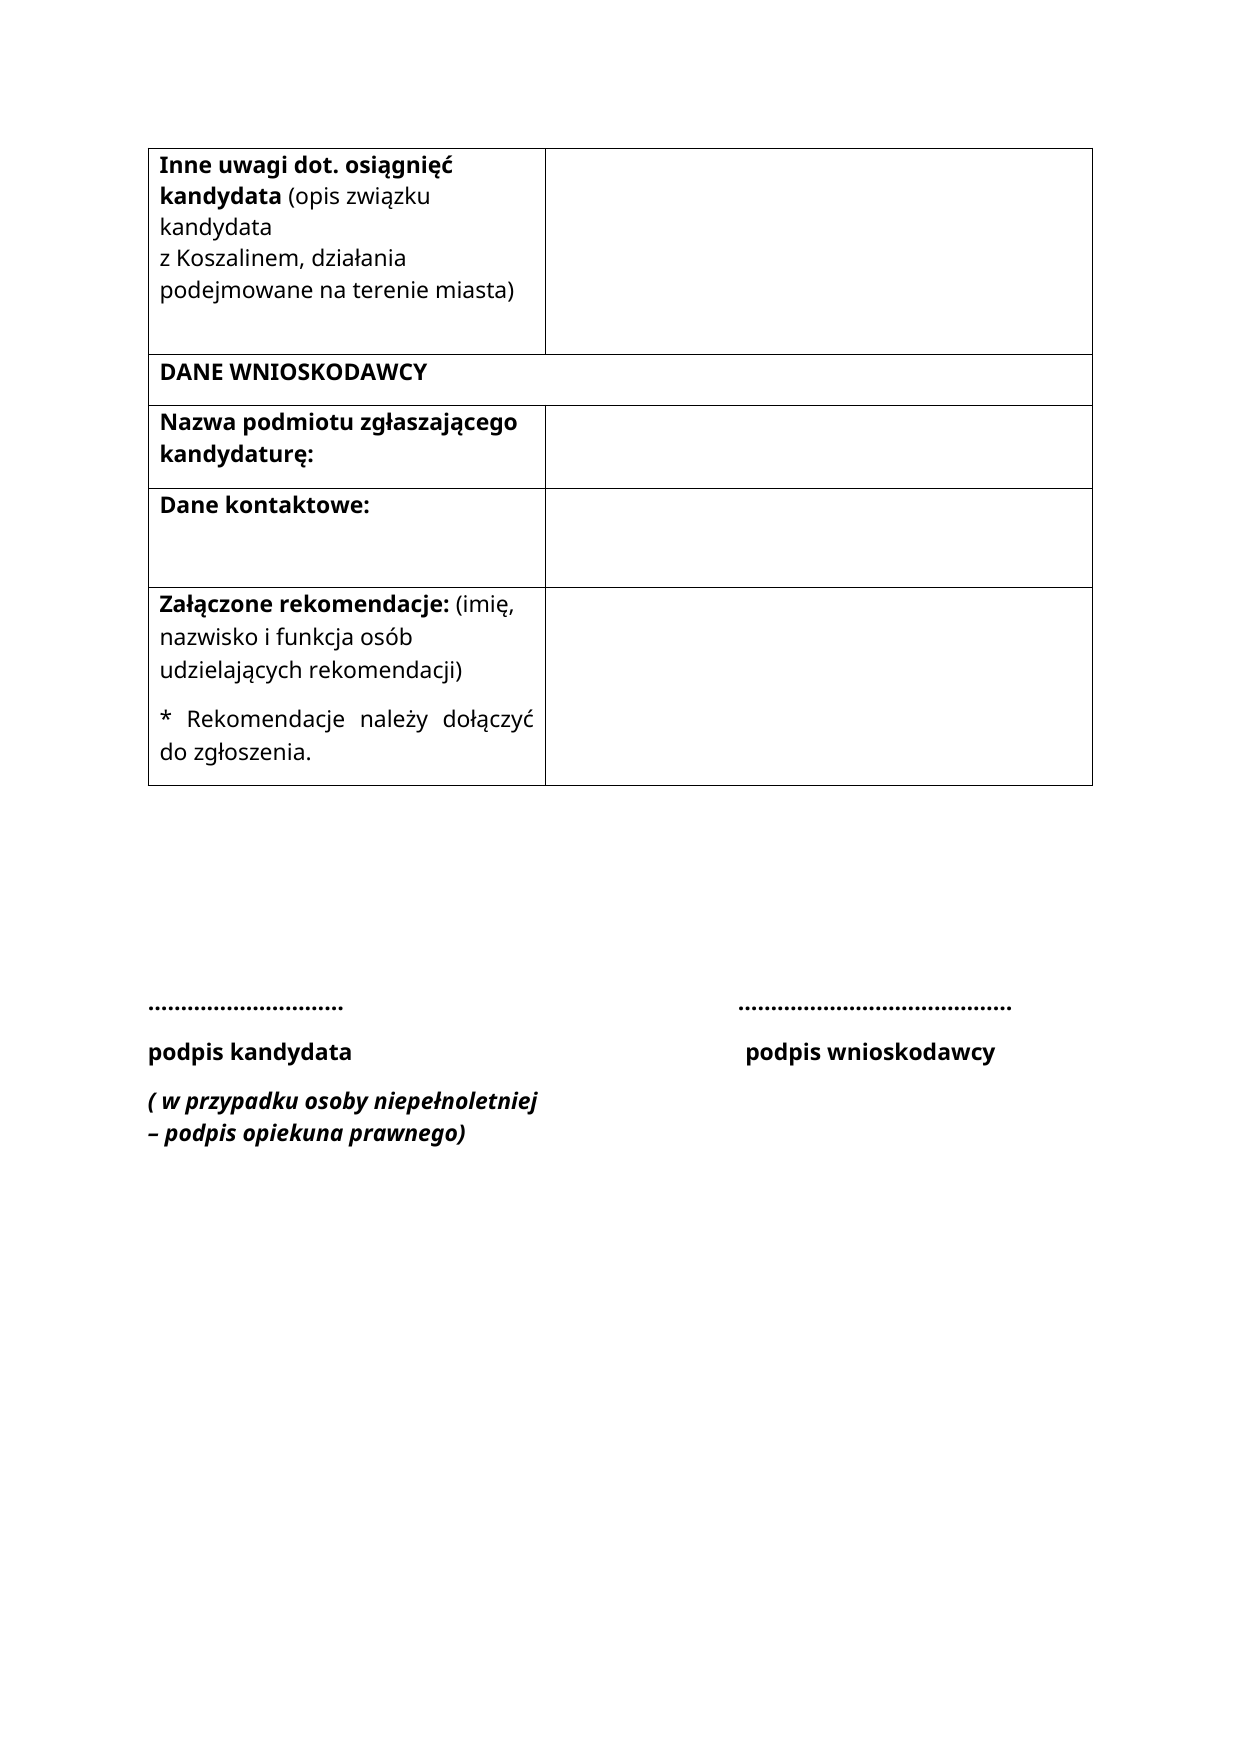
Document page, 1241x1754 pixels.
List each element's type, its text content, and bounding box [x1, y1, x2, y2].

table_cell Załączone rekomendacje: (imię, nazwisko i funkcja osób udzielających rekomendacji) * Rekomendacje należy dołączyć do zgłoszenia. [149, 588, 545, 785]
table_cell DANE WNIOSKODAWCY [149, 355, 1092, 404]
table_cell [546, 588, 1092, 785]
table_cell Dane kontaktowe: [149, 489, 545, 587]
table_cell Inne uwagi dot. osiągnięć kandydata (opis związku kandydata z Koszalinem, działania podejmowane na terenie miasta) [149, 149, 545, 354]
text ………………………… …………………………………… [148, 986, 1093, 1017]
table_cell Nazwa podmiotu zgłaszającego kandydaturę: [149, 406, 545, 488]
table_cell [546, 149, 1092, 354]
table_cell [546, 489, 1092, 587]
text ( w przypadku osoby niepełnoletniej [148, 1085, 1093, 1116]
text – podpis opiekuna prawnego) [148, 1116, 1093, 1148]
table_cell [546, 406, 1092, 488]
text podpis kandydata podpis wnioskodawcy [148, 1035, 1093, 1067]
